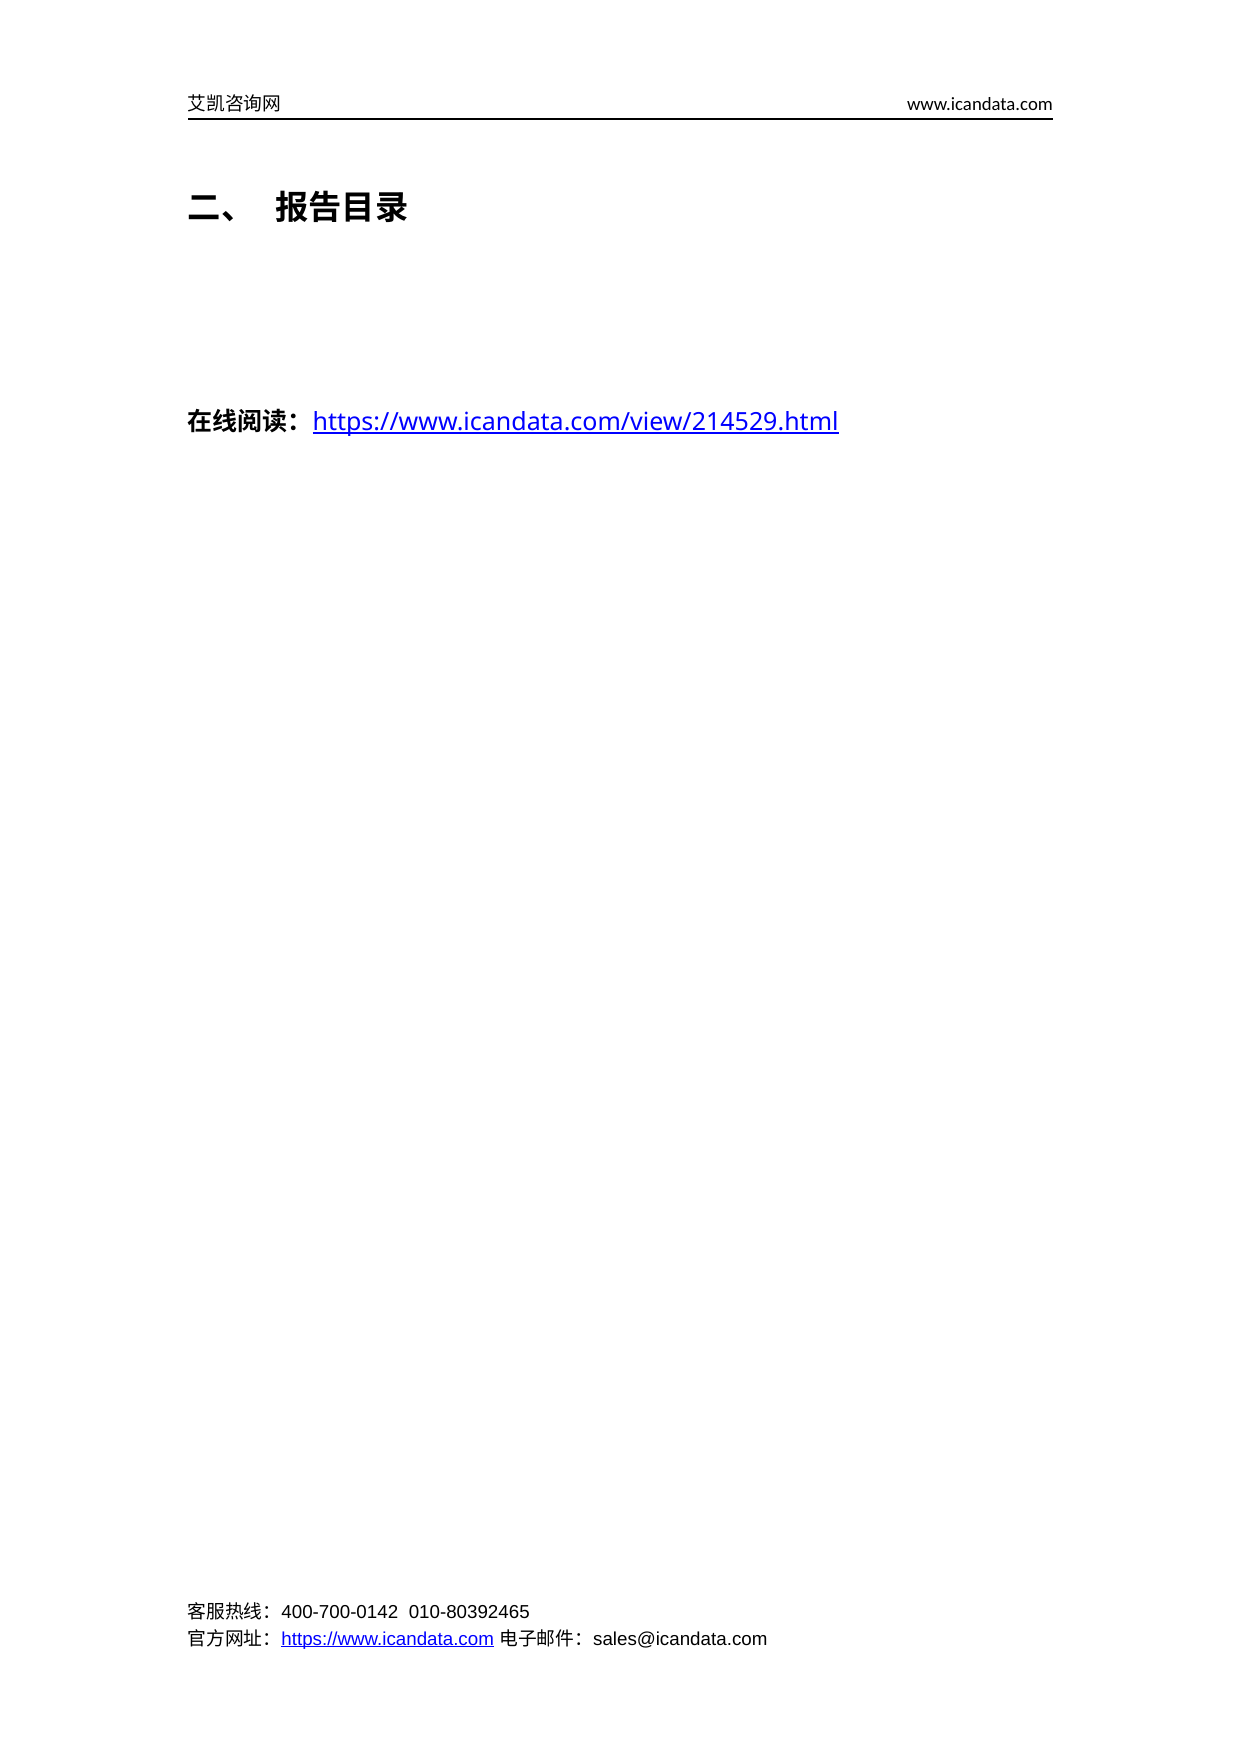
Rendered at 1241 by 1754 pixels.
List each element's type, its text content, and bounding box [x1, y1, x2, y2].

text 在线阅读：https://www.icandata.com/view/214529.html [187, 387, 1053, 452]
subtitle 报告目录 [187, 172, 1053, 237]
